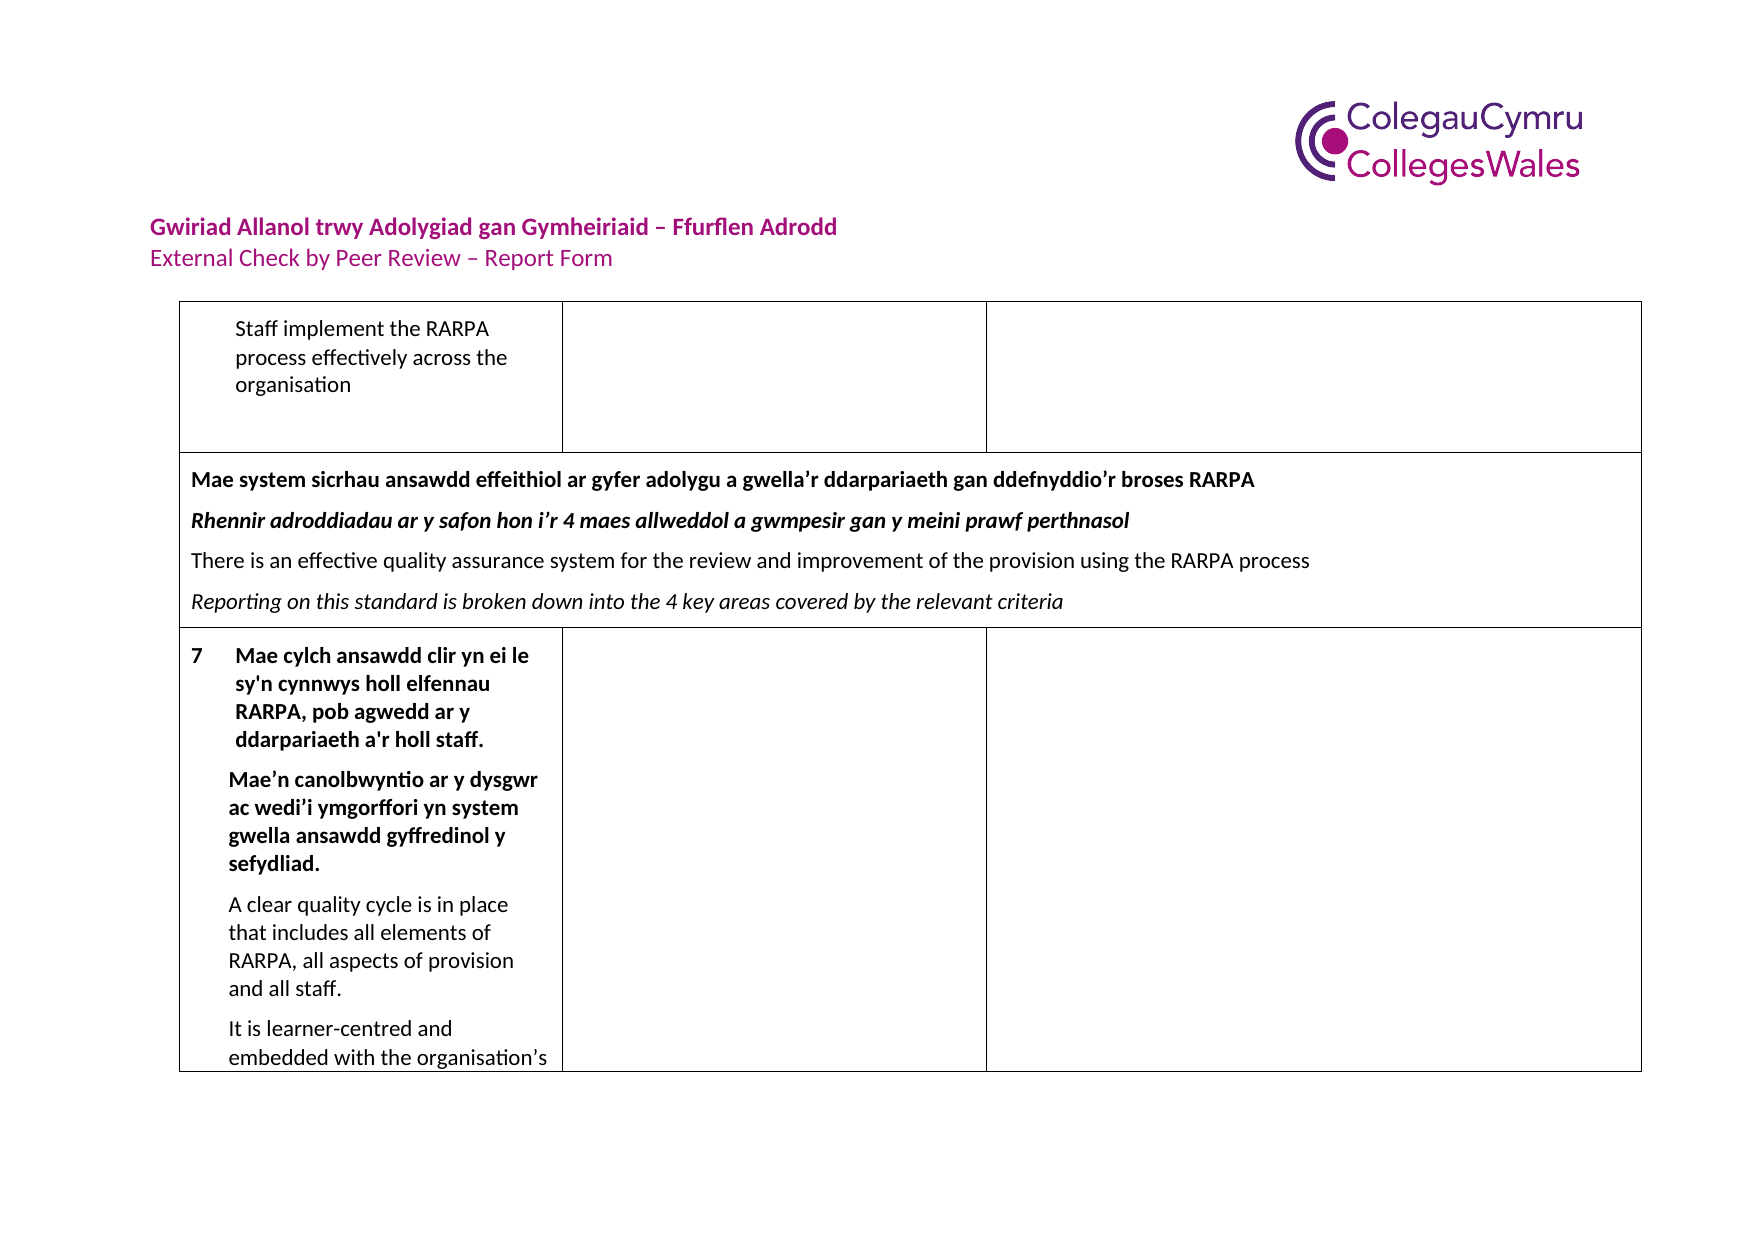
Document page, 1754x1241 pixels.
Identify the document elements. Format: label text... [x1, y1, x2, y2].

picture [1271, 73, 1604, 212]
table_cell [563, 628, 986, 1071]
table_cell Mae system sicrhau ansawdd effeithiol ar gyfer adolygu a gwella’r ddarpariaeth gan ddefnyddio’r broses RARPA Rhennir adroddiadau ar y safon hon i’r 4 maes allweddol a gwmpesir gan y meini prawf perthnasol There is an effective quality assurance system for the review and improvement of the provision using the RARPA process Reporting on this standard is broken down into the 4 key areas covered by the relevant criteria [180, 453, 1641, 627]
table_cell Mae staff yn gweithredu’r broses RARPA yn effeithiol ar draws y defydliad Staff implement the RARPA process effectively across the organisation [180, 302, 562, 452]
table_cell [987, 302, 1641, 452]
table_cell [987, 628, 1641, 1071]
table_cell [563, 302, 986, 452]
